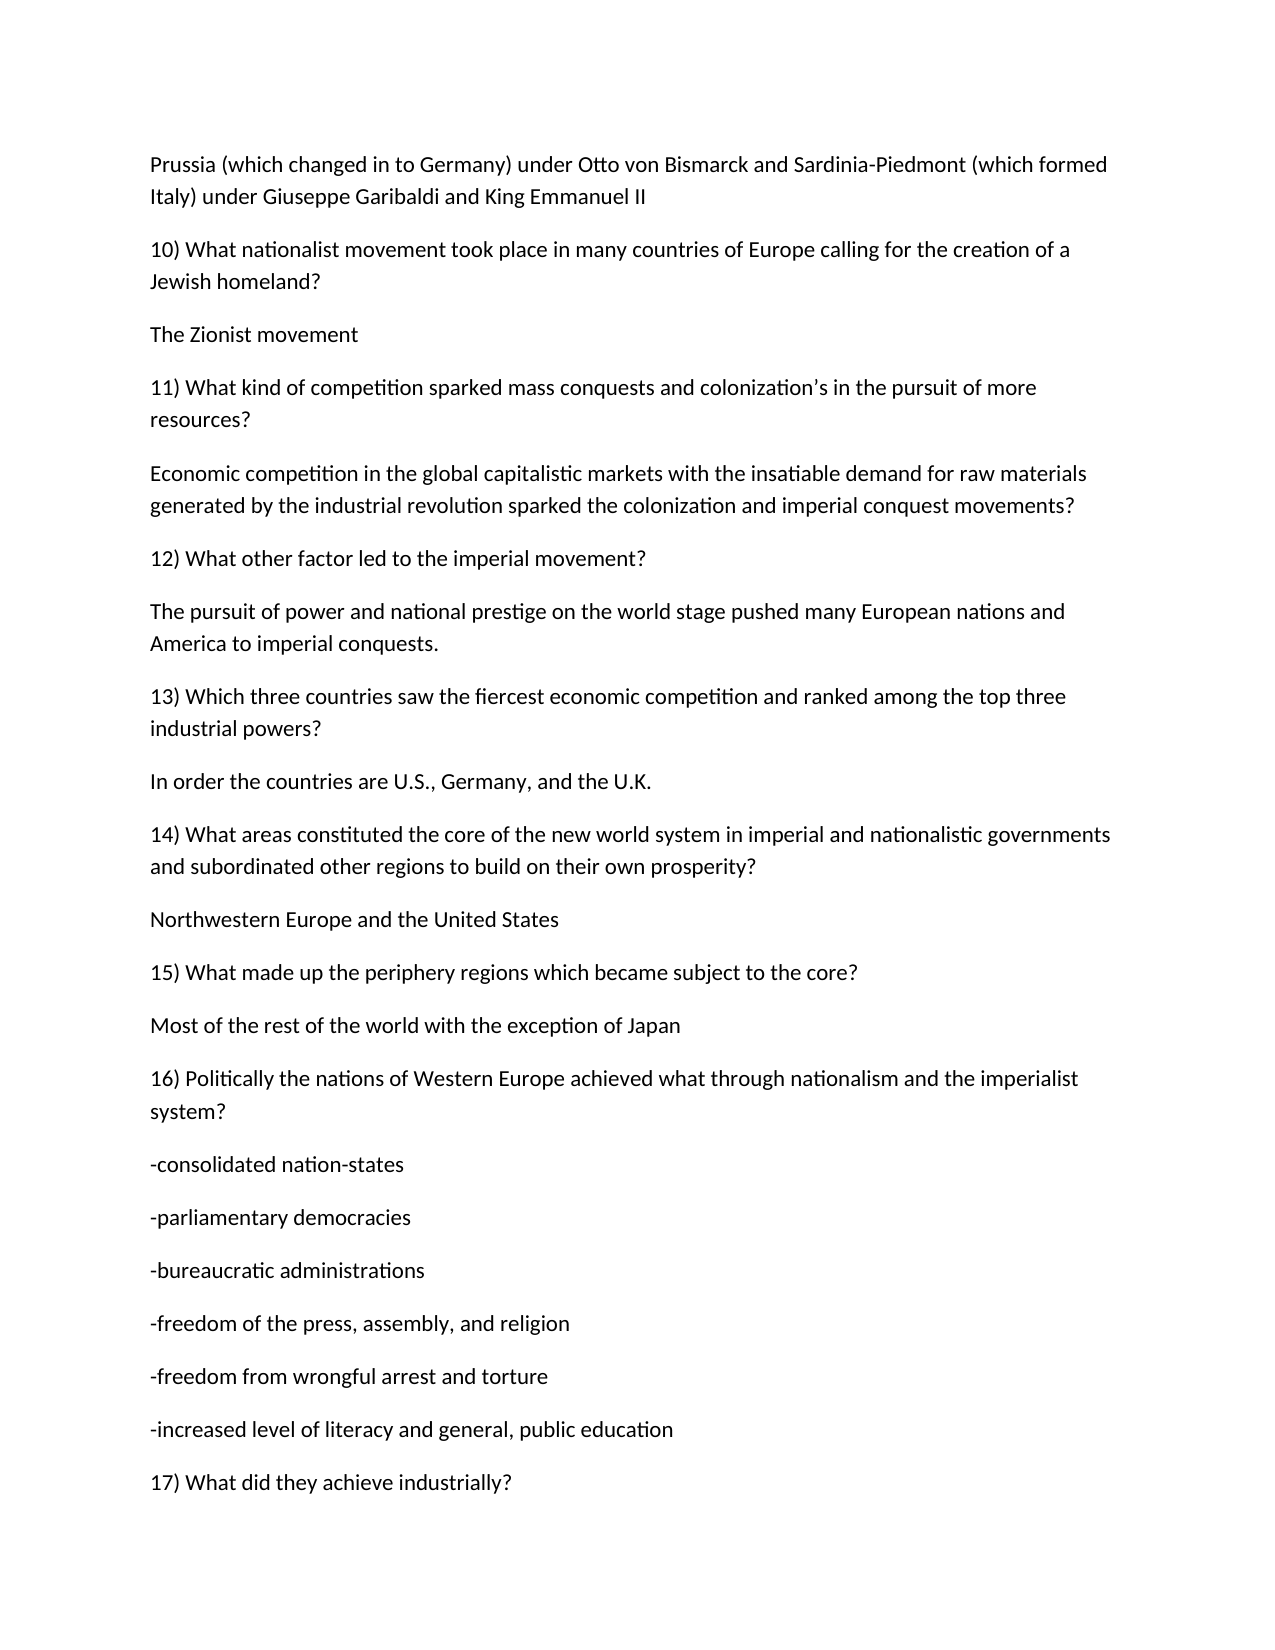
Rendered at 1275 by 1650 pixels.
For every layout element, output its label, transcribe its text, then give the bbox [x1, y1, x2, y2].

text 10) What nationalist movement took place in many countries of Europe calling for the creation of a Jewish homeland? [150, 235, 1125, 295]
text 17) What did they achieve industrially? [150, 1468, 1125, 1496]
text Economic competition in the global capitalistic markets with the insatiable demand for raw materials generated by the industrial revolution sparked the colonization and imperial conquest movements? [150, 459, 1125, 519]
text The pursuit of power and national prestige on the world stage pushed many European nations and America to imperial conquests. [150, 597, 1125, 657]
text -parliamentary democracies [150, 1203, 1125, 1231]
text -freedom of the press, assembly, and religion [150, 1309, 1125, 1337]
text -consolidated nation-states [150, 1150, 1125, 1178]
text 15) What made up the periphery regions which became subject to the core? [150, 958, 1125, 987]
text Northwestern Europe and the United States [150, 906, 1125, 933]
text 13) Which three countries saw the fiercest economic competition and ranked among the top three industrial powers? [150, 682, 1125, 742]
text 12) What other factor led to the imperial movement? [150, 544, 1125, 572]
text -bureaucratic administrations [150, 1256, 1125, 1284]
text -increased level of literacy and general, public education [150, 1415, 1125, 1443]
text The Zionist movement [150, 320, 1125, 348]
text 11) What kind of competition sparked mass conquests and colonization’s in the pursuit of more resources? [150, 373, 1125, 434]
text 16) Politically the nations of Western Europe achieved what through nationalism and the imperialist system? [150, 1064, 1125, 1125]
text Prussia (which changed in to Germany) under Otto von Bismarck and Sardinia-Piedmont (which formed Italy) under Giuseppe Garibaldi and King Emmanuel II [150, 150, 1125, 210]
text 14) What areas constituted the core of the new world system in imperial and nationalistic governments and subordinated other regions to build on their own prosperity? [150, 820, 1125, 881]
text Most of the rest of the world with the exception of Japan [150, 1012, 1125, 1039]
text In order the countries are U.S., Germany, and the U.K. [150, 767, 1125, 795]
text -freedom from wrongful arrest and torture [150, 1362, 1125, 1390]
